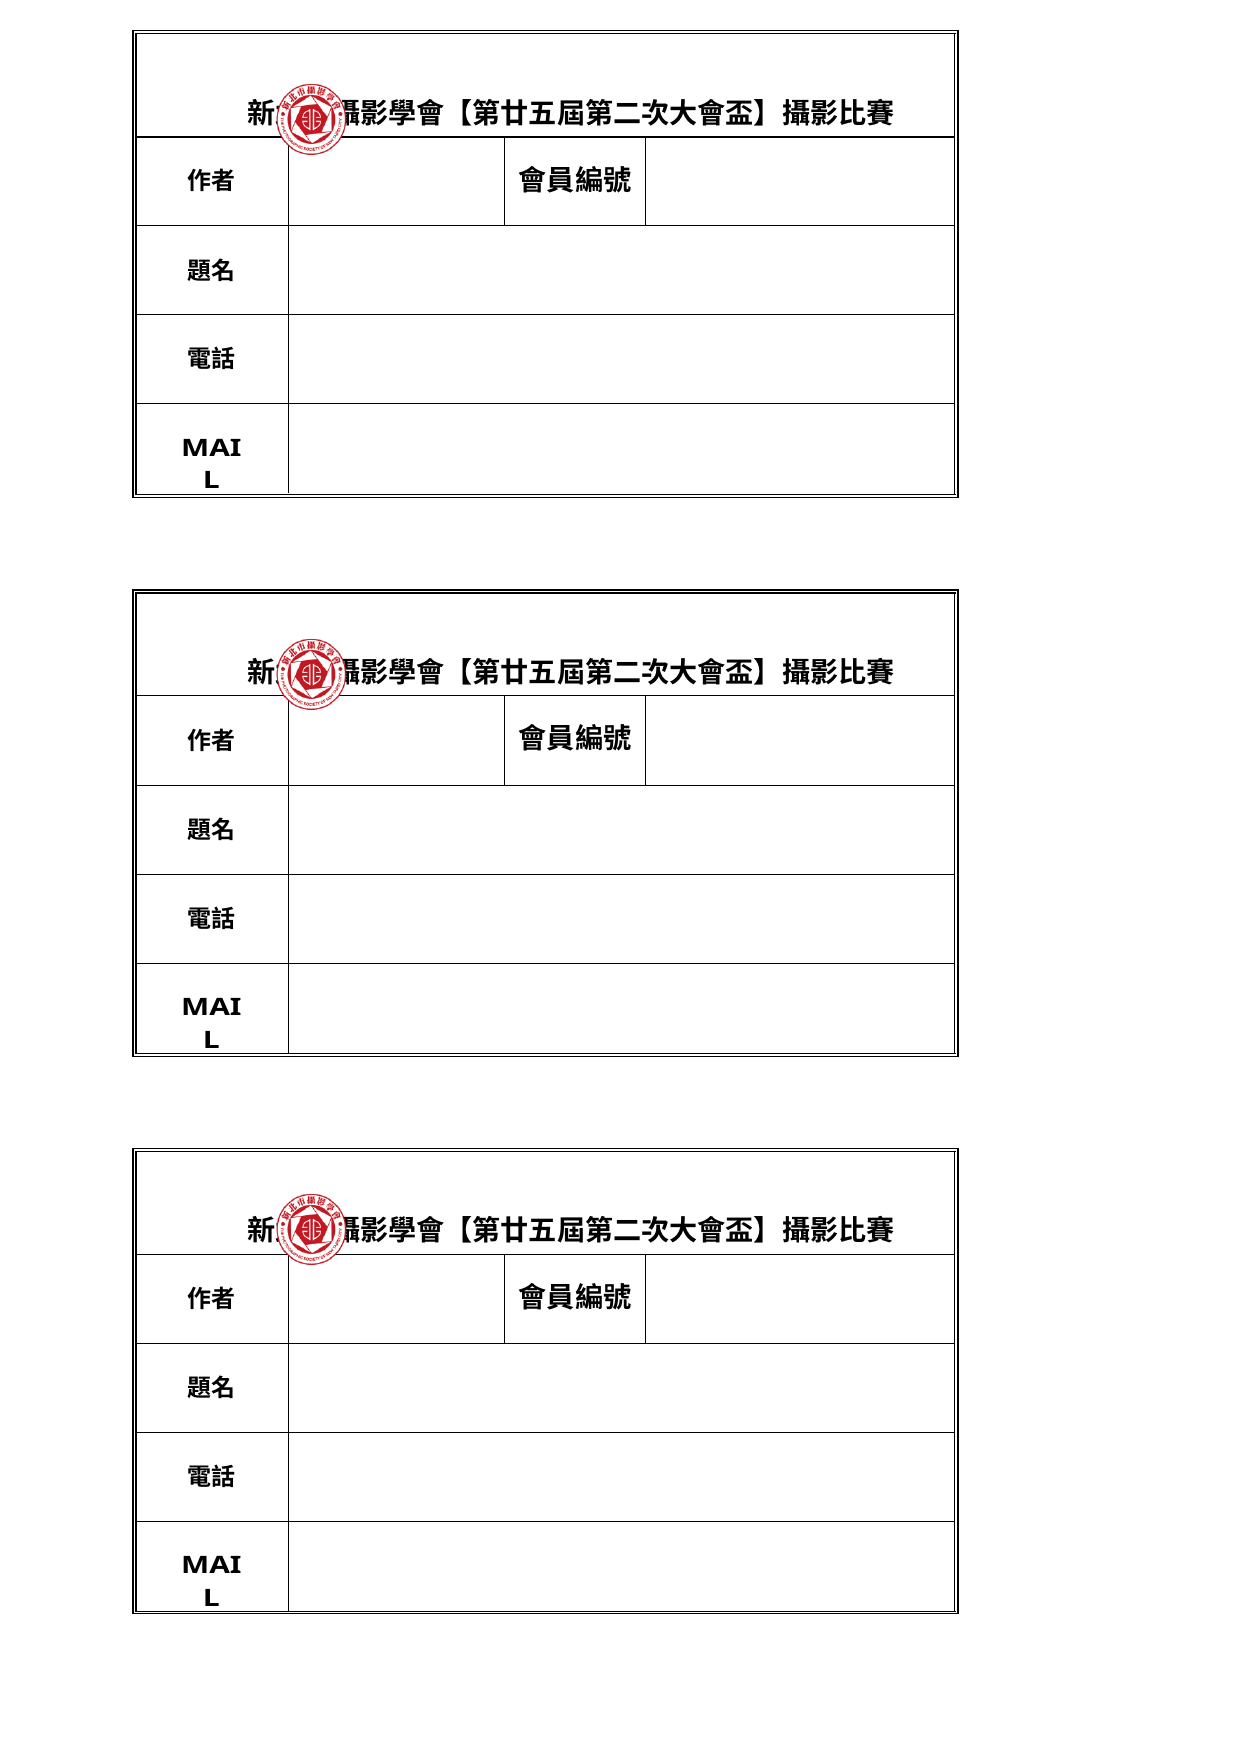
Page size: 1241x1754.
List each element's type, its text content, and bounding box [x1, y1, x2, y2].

table_header 新北市攝影學會【第廿五屆第二次大會盃】攝影比賽 [137, 34, 954, 136]
table_cell 作者 [137, 696, 288, 785]
table_cell 作者 [137, 138, 288, 225]
table_cell MAIL [137, 964, 288, 1053]
table_cell [289, 1522, 954, 1611]
table_header 新北市攝影學會【第廿五屆第二次大會盃】攝影比賽 [137, 1152, 954, 1254]
table_cell [289, 226, 954, 314]
table_header 新北市攝影學會【第廿五屆第二次大會盃】攝影比賽 [137, 594, 954, 695]
table_cell MAIL [137, 1522, 288, 1611]
table_cell [289, 138, 504, 225]
table_cell 電話 [137, 875, 288, 962]
table_cell [646, 138, 954, 225]
table_cell [289, 315, 954, 403]
table_cell [289, 1344, 954, 1432]
table_cell 會員編號 [505, 1255, 645, 1343]
picture [273, 635, 349, 713]
table_cell MAIL [137, 404, 288, 493]
picture [273, 80, 349, 158]
table_cell [289, 786, 954, 873]
table_cell 題名 [137, 786, 288, 873]
table_cell [646, 1255, 954, 1343]
table_cell [289, 964, 954, 1053]
table_cell [289, 1255, 504, 1343]
table_cell [646, 696, 954, 785]
table_cell 會員編號 [505, 696, 645, 785]
table_cell 題名 [137, 226, 288, 314]
table_cell 作者 [137, 1255, 288, 1343]
table_cell [289, 1433, 954, 1521]
table_cell [289, 875, 954, 962]
table_cell 題名 [137, 1344, 288, 1432]
table_cell 電話 [137, 315, 288, 403]
table_cell 電話 [137, 1433, 288, 1521]
picture [273, 1190, 349, 1268]
table_cell 會員編號 [505, 138, 645, 225]
table_cell [289, 404, 954, 493]
table_cell [289, 696, 504, 785]
